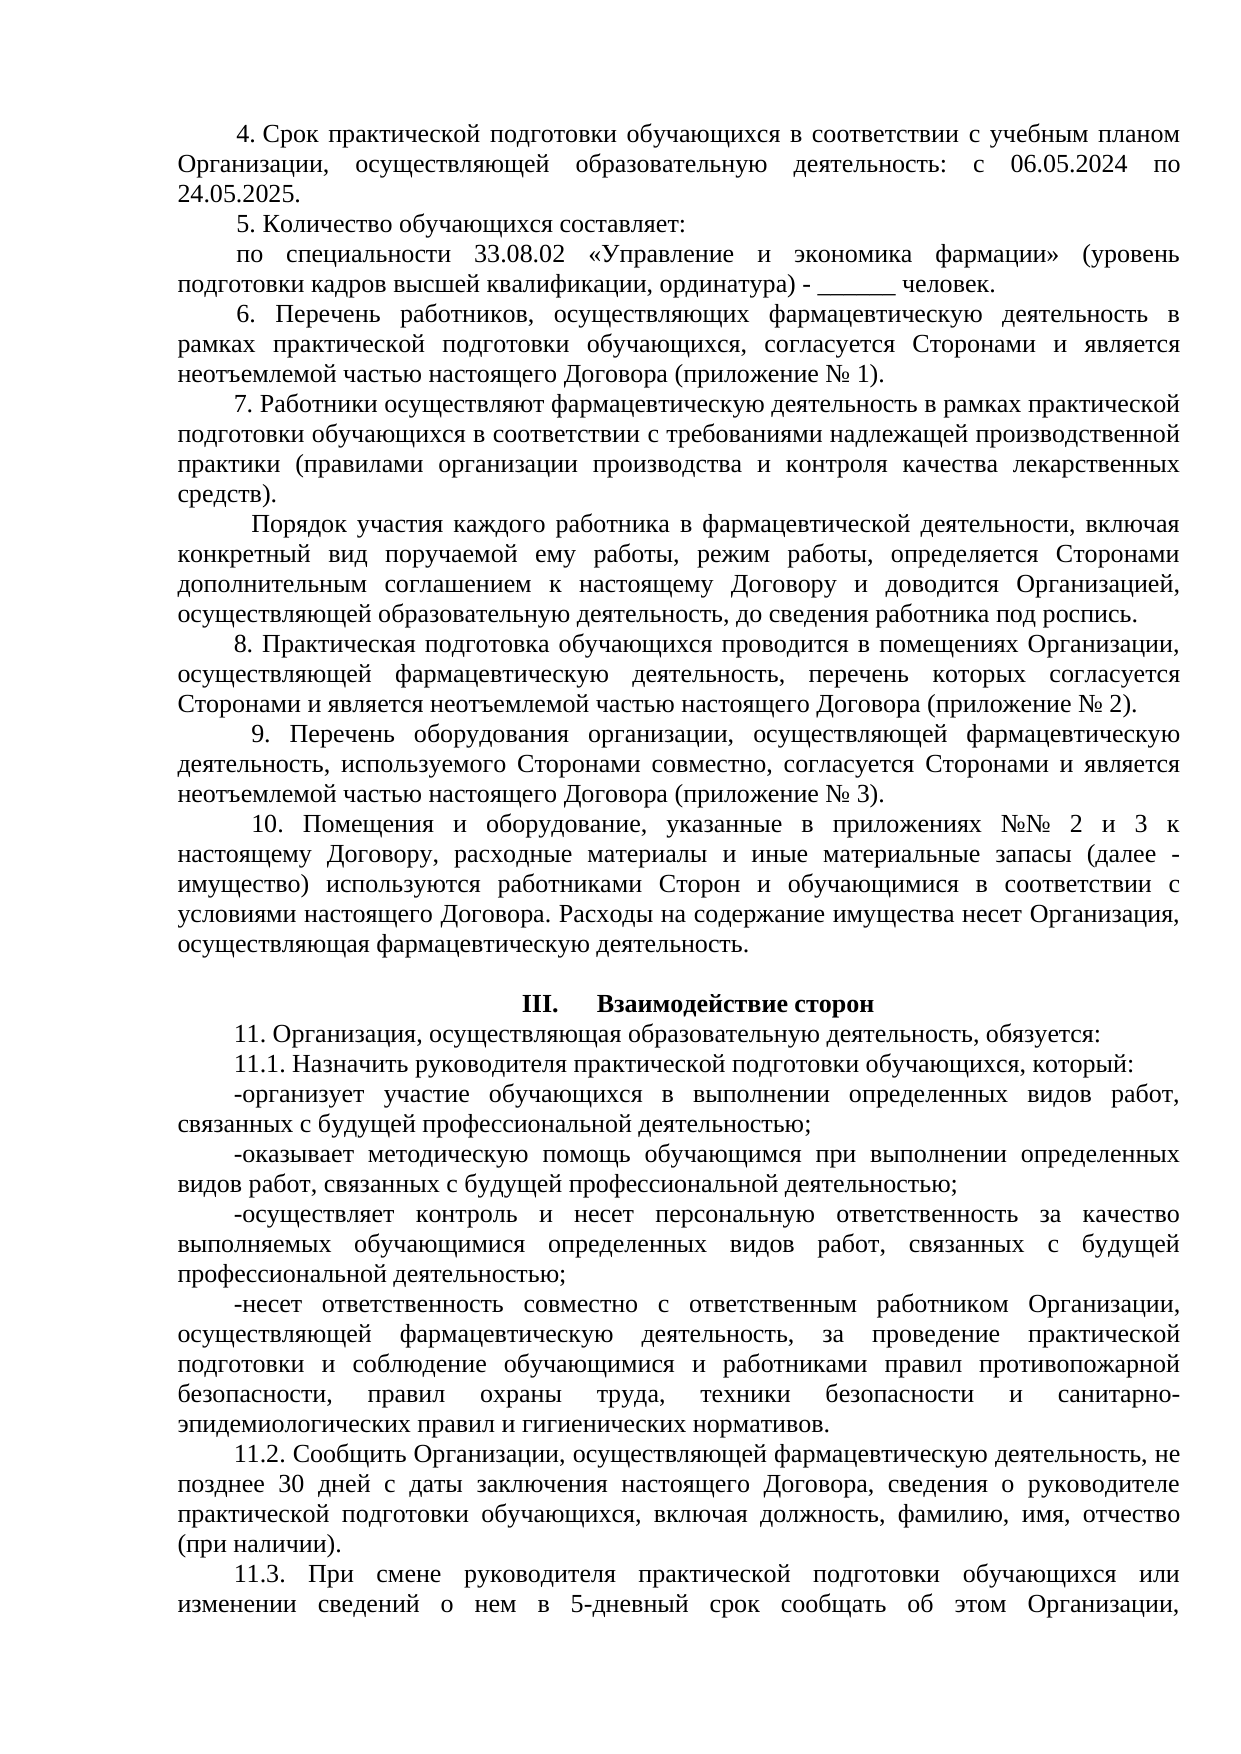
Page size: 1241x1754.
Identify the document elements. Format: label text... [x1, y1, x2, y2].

text 6. Перечень работников, осуществляющих фармацевтическую деятельность в рамках практической подготовки обучающихся, согласуется Сторонами и является неотъемлемой частью настоящего Договора (приложение № 1). [177, 298, 1181, 388]
text 4. Срок практической подготовки обучающихся в соответствии с учебным планом Организации, осуществляющей образовательную деятельность: с 06.05.2024 по 24.05.2025. [177, 118, 1181, 208]
text 11. Организация, осуществляющая образовательную деятельность, обязуется: [177, 1018, 1181, 1048]
text 11.1. Назначить руководителя практической подготовки обучающихся, который: [177, 1048, 1181, 1078]
text -оказывает методическую помощь обучающимся при выполнении определенных видов работ, связанных с будущей профессиональной деятельностью; [177, 1138, 1181, 1198]
text 10. Помещения и оборудование, указанные в приложениях №№ 2 и 3 к настоящему Договору, расходные материалы и иные материальные запасы (далее - имущество) используются работниками Сторон и обучающимися в соответствии с условиями настоящего Договора. Расходы на содержание имущества несет Организация, осуществляющая фармацевтическую деятельность. [177, 808, 1181, 958]
text -несет ответственность совместно с ответственным работником Организации, осуществляющей фармацевтическую деятельность, за проведение практической подготовки и соблюдение обучающимися и работниками правил противопожарной безопасности, правил охраны труда, техники безопасности и санитарно-эпидемиологических правил и гигиенических нормативов. [177, 1288, 1181, 1438]
text 11.2. Сообщить Организации, осуществляющей фармацевтическую деятельность, не позднее 30 дней с даты заключения настоящего Договора, сведения о руководителе практической подготовки обучающихся, включая должность, фамилию, имя, отчество (при наличии). [177, 1438, 1181, 1558]
text 7. Работники осуществляют фармацевтическую деятельность в рамках практической подготовки обучающихся в соответствии с требованиями надлежащей производственной практики (правилами организации производства и контроля качества лекарственных средств). [177, 388, 1181, 508]
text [177, 1558, 1181, 1618]
text -осуществляет контроль и несет персональную ответственность за качество выполняемых обучающимися определенных видов работ, связанных с будущей профессиональной деятельностью; [177, 1198, 1181, 1288]
text 8. Практическая подготовка обучающихся проводится в помещениях Организации, осуществляющей фармацевтическую деятельность, перечень которых согласуется Сторонами и является неотъемлемой частью настоящего Договора (приложение № 2). [177, 628, 1181, 718]
text Порядок участия каждого работника в фармацевтической деятельности, включая конкретный вид поручаемой ему работы, режим работы, определяется Сторонами дополнительным соглашением к настоящему Договору и доводится Организацией, осуществляющей образовательную деятельность, до сведения работника под роспись. [177, 508, 1181, 628]
list Взаимодействие сторон [215, 988, 1181, 1018]
text -организует участие обучающихся в выполнении определенных видов работ, связанных с будущей профессиональной деятельностью; [177, 1078, 1181, 1138]
text по специальности 33.08.02 «Управление и экономика фармации» (уровень подготовки кадров высшей квалификации, ординатура) - ______ человек. [177, 238, 1181, 298]
text 9. Перечень оборудования организации, осуществляющей фармацевтическую деятельность, используемого Сторонами совместно, согласуется Сторонами и является неотъемлемой частью настоящего Договора (приложение № 3). [177, 718, 1181, 808]
text 5. Количество обучающихся составляет: [177, 208, 1181, 238]
